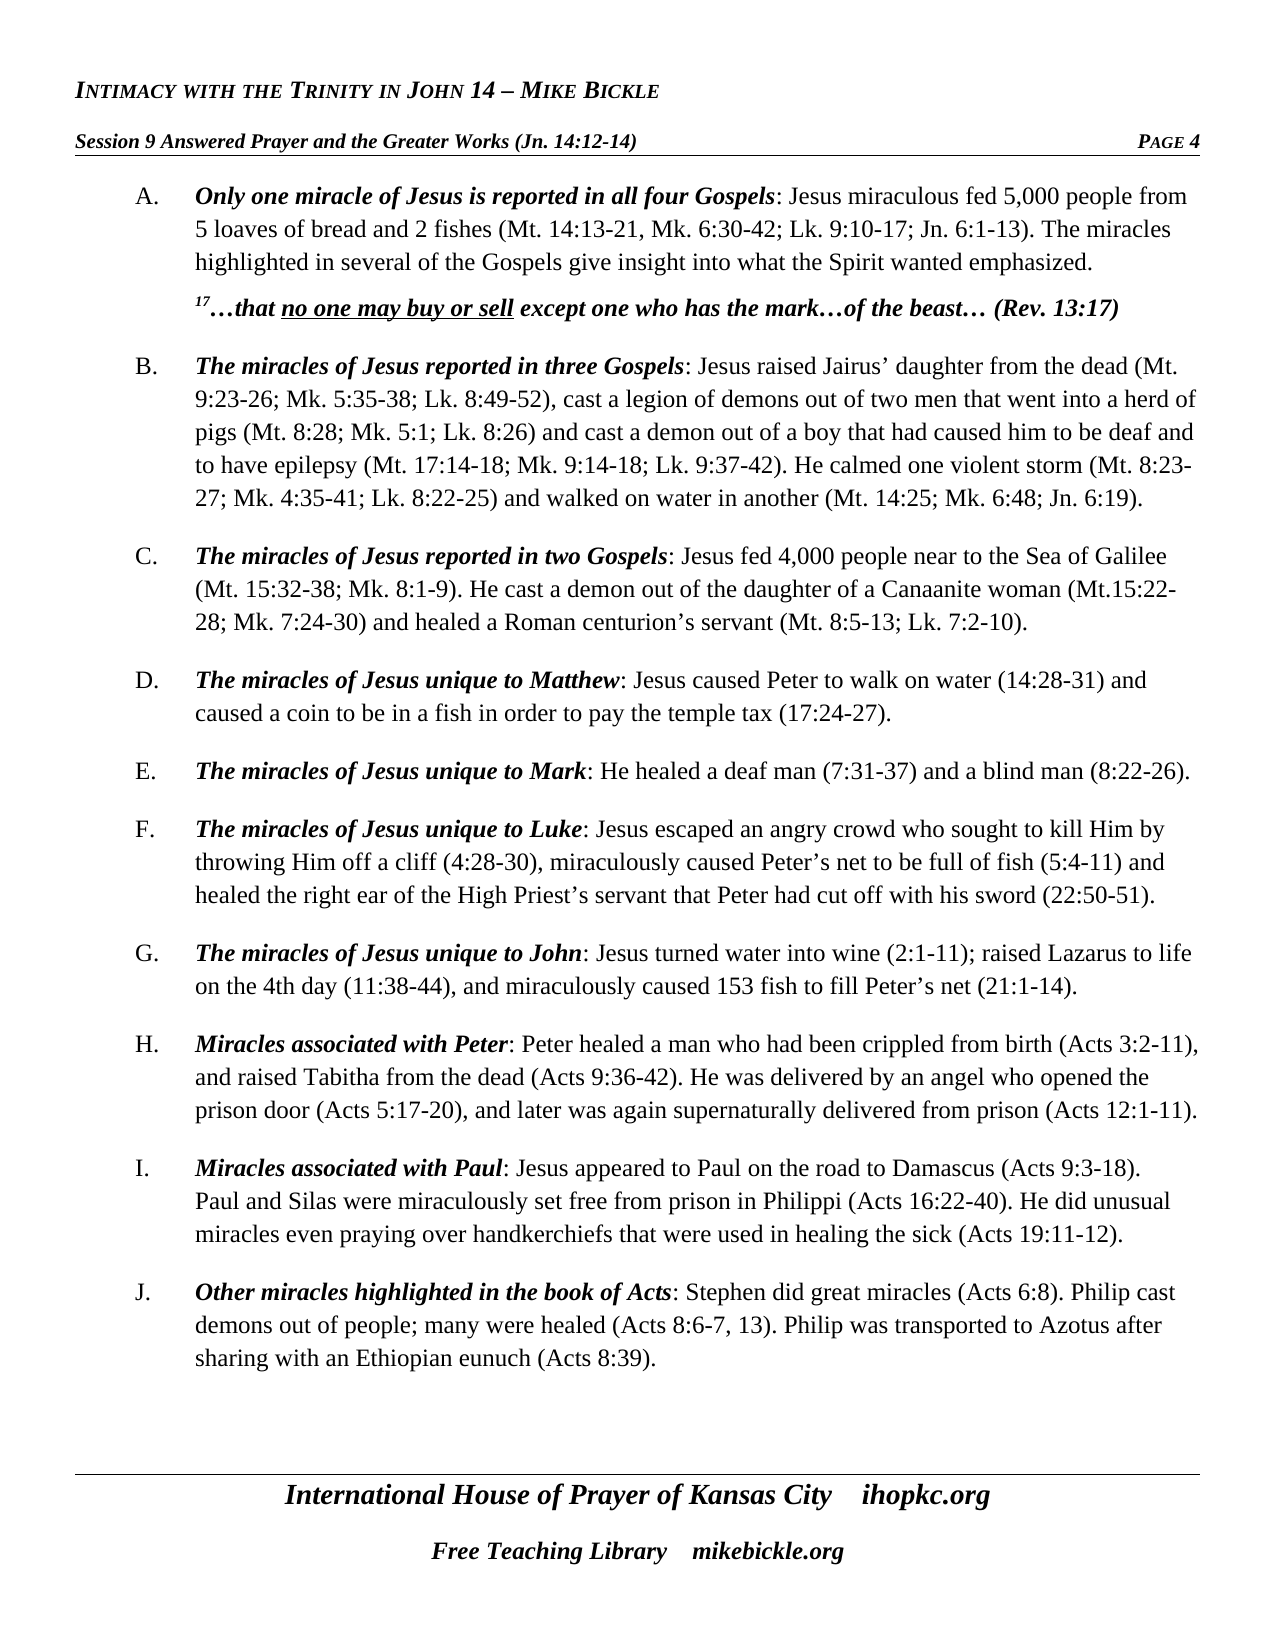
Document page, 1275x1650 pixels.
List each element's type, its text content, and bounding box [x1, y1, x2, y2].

text The miracles of Jesus unique to Luke: Jesus escaped an angry crowd who sought to kill Him by throwing Him off a cliff (4:28-30), miraculously caused Peter’s net to be full of fish (5:4-11) and healed the right ear of the High Priest’s servant that Peter had cut off with his sword (22:50-51). [135, 814, 1200, 909]
text 17…that no one may buy or sell except one who has the mark…of the beast… (Rev. 13:17) [195, 293, 1200, 321]
text The miracles of Jesus unique to Mark: He healed a deaf man (7:31-37) and a blind man (8:22-26). [135, 756, 1200, 785]
text The miracles of Jesus reported in three Gospels: Jesus raised Jairus’ daughter from the dead (Mt. 9:23-26; Mk. 5:35-38; Lk. 8:49-52), cast a legion of demons out of two men that went into a herd of pigs (Mt. 8:28; Mk. 5:1; Lk. 8:26) and cast a demon out of a boy that had caused him to be deaf and to have epilepsy (Mt. 17:14-18; Mk. 9:14-18; Lk. 9:37-42). He calmed one violent storm (Mt. 8:23-27; Mk. 4:35-41; Lk. 8:22-25) and walked on water in another (Mt. 14:25; Mk. 6:48; Jn. 6:19). [135, 351, 1200, 512]
text Miracles associated with Paul: Jesus appeared to Paul on the road to Damascus (Acts 9:3-18). Paul and Silas were miraculously set free from prison in Philippi (Acts 16:22-40). He did unusual miracles even praying over handkerchiefs that were used in healing the sick (Acts 19:11-12). [135, 1153, 1200, 1248]
text The miracles of Jesus reported in two Gospels: Jesus fed 4,000 people near to the Sea of Galilee (Mt. 15:32-38; Mk. 8:1-9). He cast a demon out of the daughter of a Canaanite woman (Mt.15:22-28; Mk. 7:24-30) and healed a Roman centurion’s servant (Mt. 8:5-13; Lk. 7:2-10). [135, 541, 1200, 636]
text The miracles of Jesus unique to Matthew: Jesus caused Peter to walk on water (14:28-31) and caused a coin to be in a fish in order to pay the temple tax (17:24-27). [135, 665, 1200, 727]
text Only one miracle of Jesus is reported in all four Gospels: Jesus miraculous fed 5,000 people from 5 loaves of bread and 2 fishes (Mt. 14:13-21, Mk. 6:30-42; Lk. 9:10-17; Jn. 6:1-13). The miracles highlighted in several of the Gospels give insight into what the Spirit wanted emphasized. [135, 181, 1200, 276]
text Miracles associated with Peter: Peter healed a man who had been crippled from birth (Acts 3:2-11), and raised Tabitha from the dead (Acts 9:36-42). He was delivered by an angel who opened the prison door (Acts 5:17-20), and later was again supernaturally delivered from prison (Acts 12:1-11). [135, 1029, 1200, 1124]
text Other miracles highlighted in the book of Acts: Stephen did great miracles (Acts 6:8). Philip cast demons out of people; many were healed (Acts 8:6-7, 13). Philip was transported to Azotus after sharing with an Ethiopian eunuch (Acts 8:39). [135, 1277, 1200, 1372]
text The miracles of Jesus unique to John: Jesus turned water into wine (2:1-11); raised Lazarus to life on the 4th day (11:38-44), and miraculously caused 153 fish to fill Peter’s net (21:1-14). [135, 938, 1200, 1000]
